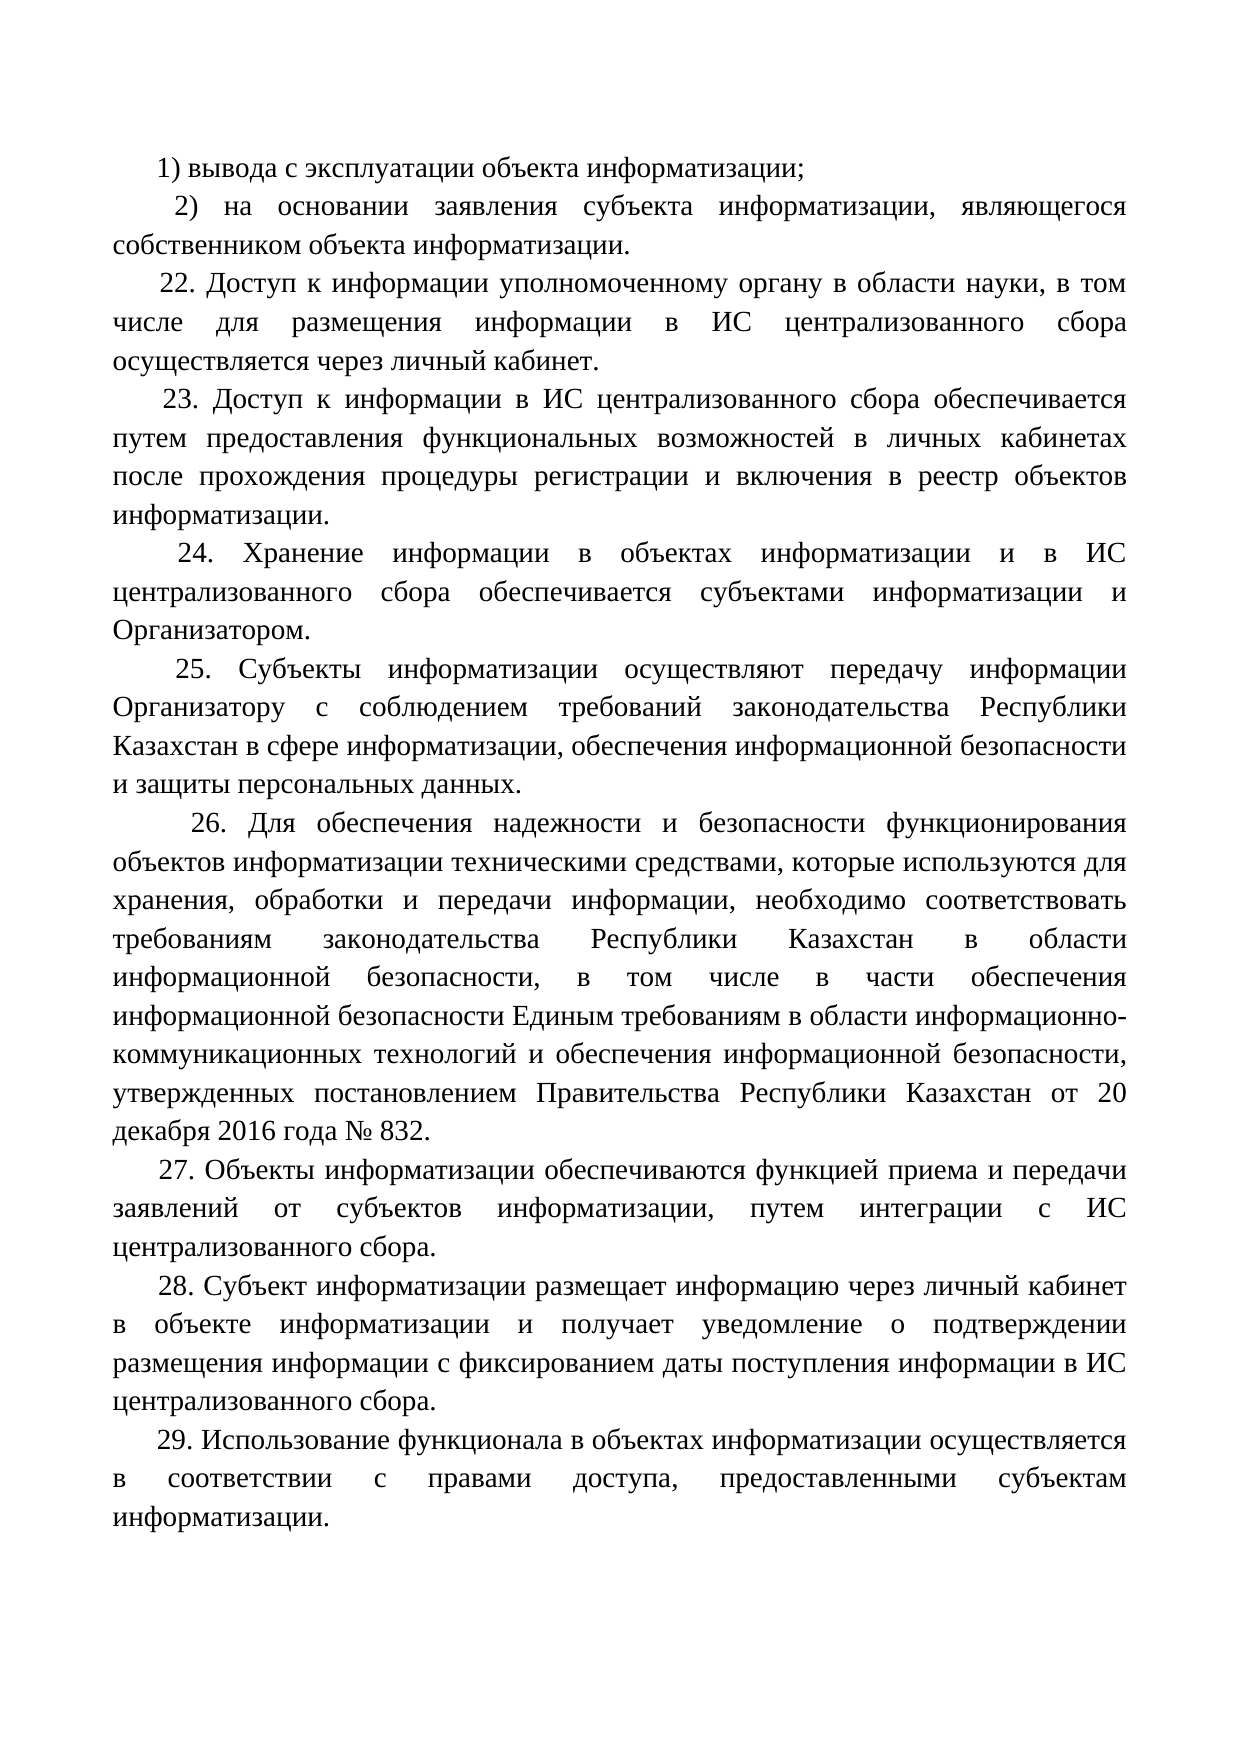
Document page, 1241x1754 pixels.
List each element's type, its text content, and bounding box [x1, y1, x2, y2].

text 26. Для обеспечения надежности и безопасности функционирования объектов информатизации техническими средствами, которые используются для хранения, обработки и передачи информации, необходимо соответствовать требованиям законодательства Республики Казахстан в области информационной безопасности, в том числе в части обеспечения информационной безопасности Единым требованиям в области информационно-коммуникационных технологий и обеспечения информационной безопасности, утвержденных постановлением Правительства Республики Казахстан от 20 декабря 2016 года № 832. [112, 805, 1128, 1147]
text 27. Объекты информатизации обеспечиваются функцией приема и передачи заявлений от субъектов информатизации, путем интеграции с ИС централизованного сбора. [112, 1152, 1128, 1263]
text 22. Доступ к информации уполномоченному органу в области науки, в том числе для размещения информации в ИС централизованного сбора осуществляется через личный кабинет. [112, 266, 1128, 376]
text 28. Субъект информатизации размещает информацию через личный кабинет в объекте информатизации и получает уведомление о подтверждении размещения информации с фиксированием даты поступления информации в ИС централизованного сбора. [112, 1268, 1128, 1417]
text 2) на основании заявления субъекта информатизации, являющегося собственником объекта информатизации. [112, 188, 1128, 261]
text 1) вывода с эксплуатации объекта информатизации; [112, 150, 1128, 183]
text 23. Доступ к информации в ИС централизованного сбора обеспечивается путем предоставления функциональных возможностей в личных кабинетах после прохождения процедуры регистрации и включения в реестр объектов информатизации. [112, 381, 1128, 530]
text 25. Субъекты информатизации осуществляют передачу информации Организатору с соблюдением требований законодательства Республики Казахстан в сфере информатизации, обеспечения информационной безопасности и защиты персональных данных. [112, 651, 1128, 800]
text 24. Хранение информации в объектах информатизации и в ИС централизованного сбора обеспечивается субъектами информатизации и Организатором. [112, 535, 1128, 646]
text 29. Использование функционала в объектах информатизации осуществляется в соответствии с правами доступа, предоставленными субъектам информатизации. [112, 1422, 1128, 1532]
